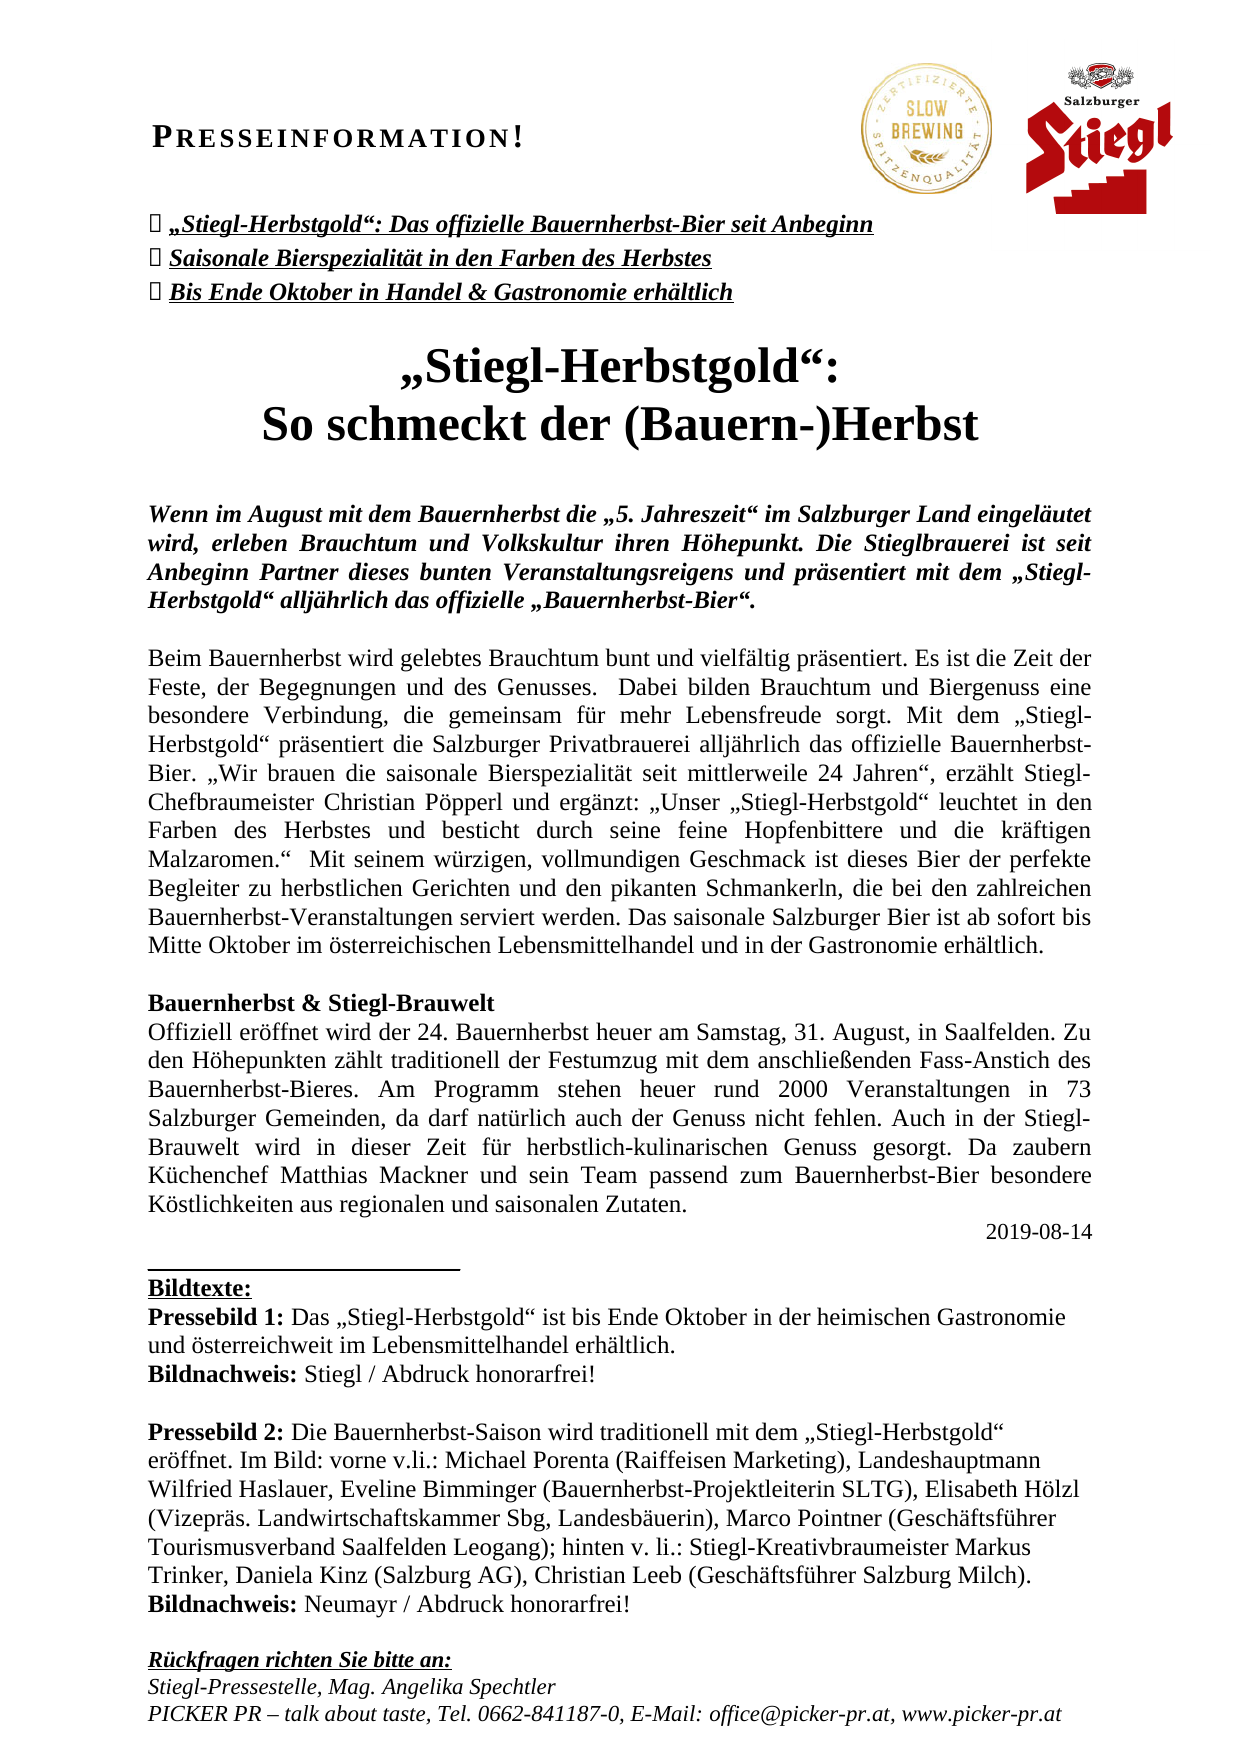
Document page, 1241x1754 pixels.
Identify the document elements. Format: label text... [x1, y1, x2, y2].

text „Stiegl-Herbstgold“: [148, 336, 1092, 394]
text Wenn im August mit dem Bauernherbst die „5. Jahreszeit“ im Salzburger Land eingeläutet wird, erleben Brauchtum und Volkskultur ihren Höhepunkt. Die Stieglbrauerei ist seit Anbeginn Partner dieses bunten Veranstaltungsreigens und präsentiert mit dem „Stiegl-Herbstgold“ alljährlich das offizielle „Bauernherbst-Bier“. [148, 499, 1092, 614]
text Bildnachweis: Stiegl / Abdruck honorarfrei! [148, 1359, 1092, 1388]
text  Saisonale Bierspezialität in den Farben des Herbstes [148, 239, 1123, 273]
text _________________________ [148, 1244, 1092, 1273]
text Beim Bauernherbst wird gelebtes Brauchtum bunt und vielfältig präsentiert. Es ist die Zeit der Feste, der Begegnungen und des Genusses. Dabei bilden Brauchtum und Biergenuss eine besondere Verbindung, die gemeinsam für mehr Lebensfreude sorgt. Mit dem „Stiegl-Herbstgold“ präsentiert die Salzburger Privatbrauerei alljährlich das offizielle Bauernherbst-Bier. „Wir brauen die saisonale Bierspezialität seit mittlerweile 24 Jahren“, erzählt Stiegl-Chefbraumeister Christian Pöpperl und ergänzt: „Unser „Stiegl-Herbstgold“ leuchtet in den Farben des Herbstes und besticht durch seine feine Hopfenbittere und die kräftigen Malzaromen.“ Mit seinem würzigen, vollmundigen Geschmack ist dieses Bier der perfekte Begleiter zu herbstlichen Gerichten und den pikanten Schmankerln, die bei den zahlreichen Bauernherbst-Veranstaltungen serviert werden. Das saisonale Salzburger Bier ist ab sofort bis Mitte Oktober im österreichischen Lebensmittelhandel und in der Gastronomie erhältlich. [148, 643, 1092, 959]
text Pressebild 1: Das „Stiegl-Herbstgold“ ist bis Ende Oktober in der heimischen Gastronomie und österreichweit im Lebensmittelhandel erhältlich. [148, 1302, 1092, 1359]
picture [861, 39, 1211, 251]
text  Bis Ende Oktober in Handel & Gastronomie erhältlich [148, 273, 1123, 307]
text Bauernherbst & Stiegl-Brauwelt [148, 988, 1092, 1017]
text Offiziell eröffnet wird der 24. Bauernherbst heuer am Samstag, 31. August, in Saalfelden. Zu den Höhepunkten zählt traditionell der Festumzug mit dem anschließenden Fass-Anstich des Bauernherbst-Bieres. Am Programm stehen heuer rund 2000 Veranstaltungen in 73 Salzburger Gemeinden, da darf natürlich auch der Genuss nicht fehlen. Auch in der Stiegl-Brauwelt wird in dieser Zeit für herbstlich-kulinarischen Genuss gesorgt. Da zaubern Küchenchef Matthias Mackner und sein Team passend zum Bauernherbst-Bier besondere Köstlichkeiten aus regionalen und saisonalen Zutaten. [148, 1017, 1092, 1218]
text Bildnachweis: Neumayr / Abdruck honorarfrei! [148, 1589, 1092, 1618]
text Bildtexte: [148, 1273, 1092, 1302]
text So schmeckt der (Bauern-)Herbst [148, 394, 1092, 451]
text Rückfragen richten Sie bitte an: [148, 1645, 1092, 1672]
text Pressebild 2: Die Bauernherbst-Saison wird traditionell mit dem „Stiegl-Herbstgold“ eröffnet. Im Bild: vorne v.li.: Michael Porenta (Raiffeisen Marketing), Landeshauptmann Wilfried Haslauer, Eveline Bimminger (Bauernherbst-Projektleiterin SLTG), Elisabeth Hölzl (Vizepräs. Landwirtschaftskammer Sbg, Landesbäuerin), Marco Pointner (Geschäftsführer Tourismusverband Saalfelden Leogang); hinten v. li.: Stiegl-Kreativbraumeister Markus Trinker, Daniela Kinz (Salzburg AG), Christian Leeb (Geschäftsführer Salzburg Milch). [148, 1417, 1092, 1589]
text  „Stiegl-Herbstgold“: Das offizielle Bauernherbst-Bier seit Anbeginn [148, 205, 1123, 239]
text Stiegl-Pressestelle, Mag. Angelika Spechtler [148, 1672, 1092, 1699]
text 2019-08-14 [148, 1218, 1092, 1244]
text PICKER PR – talk about taste, Tel. 0662-841187-0, E-Mail: office@picker-pr.at, www.picker-pr.at [148, 1699, 1092, 1726]
